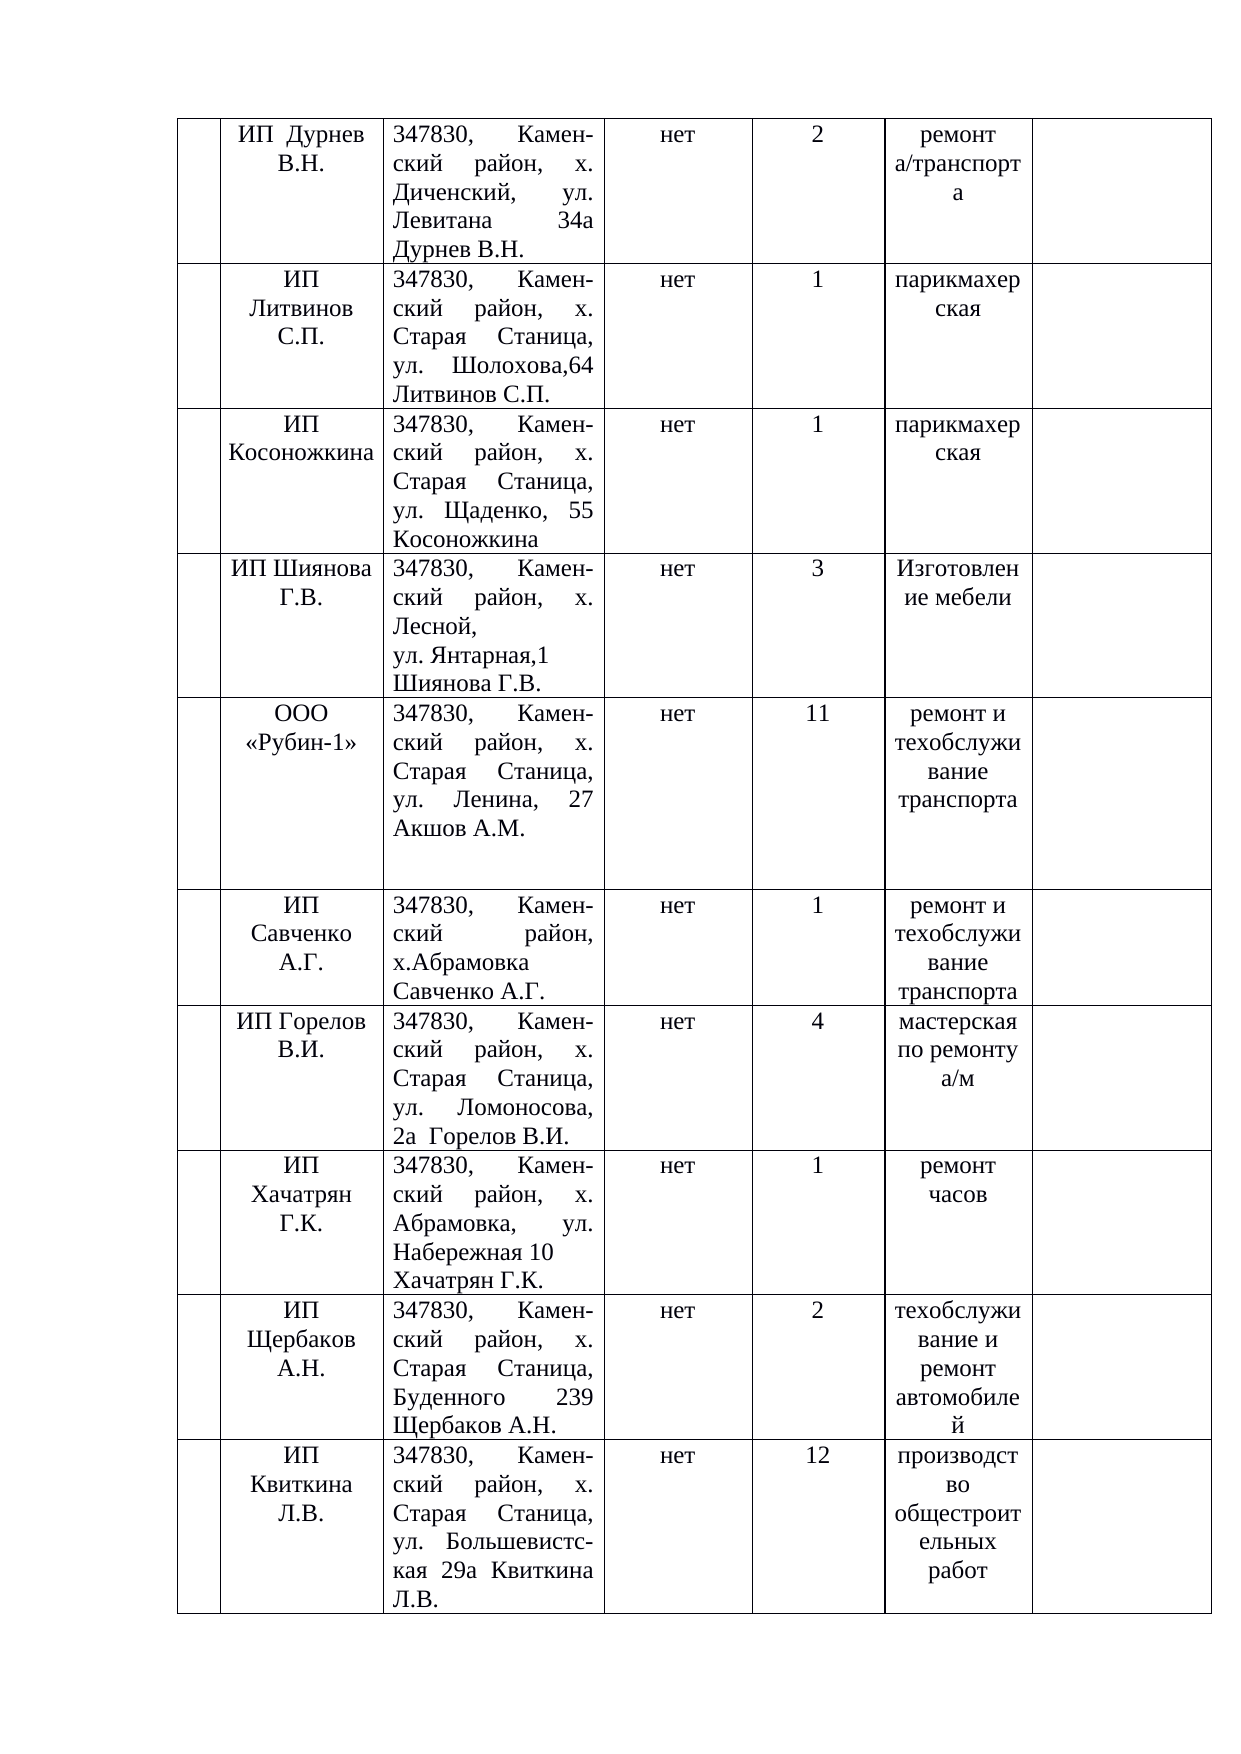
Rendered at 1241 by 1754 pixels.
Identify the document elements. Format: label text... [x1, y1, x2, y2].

table_cell 1 [753, 409, 884, 552]
table_cell ремонт и техобслуживание транспорта [886, 890, 1032, 1005]
table_cell [178, 890, 220, 1005]
table_cell [178, 1151, 220, 1294]
table_cell [1033, 890, 1211, 1005]
table_cell [1033, 264, 1211, 408]
table_cell 347830, Камен-ский район, х. Старая Станица, Буденного 239 Щербаков А.Н. [384, 1295, 604, 1439]
table_cell [1033, 698, 1211, 889]
table_cell Изготовление мебели [886, 554, 1032, 697]
table_cell ИП Савченко А.Г. [221, 890, 383, 1005]
table_cell 1 [753, 264, 884, 408]
table_cell ИП Щербаков А.Н. [221, 1295, 383, 1439]
table_cell 347830, Камен-ский район, х. Старая Станица, ул. Шолохова,64 Литвинов С.П. [384, 264, 604, 408]
table_cell 347830, Камен-ский район, х. Абрамовка, ул. Набережная 10 Хачатрян Г.К. [384, 1151, 604, 1294]
table_cell 347830, Камен-ский район, х. Диченский, ул. Левитана 34а Дурнев В.Н. [384, 119, 604, 263]
table_cell ИП Дурнев В.Н. [221, 119, 383, 263]
table_cell [178, 1295, 220, 1439]
table_cell ИП Горелов В.И. [221, 1006, 383, 1149]
table_cell нет [605, 264, 752, 408]
table_cell нет [605, 1440, 752, 1613]
table_cell мастерская по ремонту а/м [886, 1006, 1032, 1149]
table_cell ИП Литвинов С.П. [221, 264, 383, 408]
table_cell ИП Косоножкина [221, 409, 383, 552]
table_cell 1 [753, 890, 884, 1005]
table_cell 347830, Камен-ский район, х. Лесной, ул. Янтарная,1 Шиянова Г.В. [384, 554, 604, 697]
table_cell [1033, 1440, 1211, 1613]
table_cell парикмахерская [886, 409, 1032, 552]
table_cell 1 [753, 1151, 884, 1294]
table_cell ремонт а/транспорта [886, 119, 1032, 263]
table_cell 347830, Камен-ский район, х. Старая Станица, ул. Ломоносова, 2а Горелов В.И. [384, 1006, 604, 1149]
table_cell 347830, Камен-ский район, х. Старая Станица, ул. Большевистс-кая 29а Квиткина Л.В. [384, 1440, 604, 1613]
table_cell [178, 698, 220, 889]
table_cell парикмахерская [886, 264, 1032, 408]
table_cell производство общестроительных работ [886, 1440, 1032, 1613]
table_cell [1033, 554, 1211, 697]
table_cell [178, 264, 220, 408]
table_cell нет [605, 698, 752, 889]
table_cell нет [605, 554, 752, 697]
table_cell [178, 119, 220, 263]
table_cell нет [605, 1006, 752, 1149]
table_cell 2 [753, 119, 884, 263]
table_cell ООО «Рубин-1» [221, 698, 383, 889]
table_cell нет [605, 409, 752, 552]
table_cell ИП Квиткина Л.В. [221, 1440, 383, 1613]
table_cell 347830, Камен-ский район, х. Старая Станица, ул. Щаденко, 55 Косоножкина [384, 409, 604, 552]
table_cell [1033, 1295, 1211, 1439]
table_cell [178, 1006, 220, 1149]
table_cell техобслуживание и ремонт автомобилей [886, 1295, 1032, 1439]
table_cell нет [605, 890, 752, 1005]
table_cell ИП Хачатрян Г.К. [221, 1151, 383, 1294]
table_cell 347830, Камен-ский район, х. Старая Станица, ул. Ленина, 27 Акшов А.М. [384, 698, 604, 889]
table_cell [178, 1440, 220, 1613]
table_cell нет [605, 1295, 752, 1439]
table_cell ремонт часов [886, 1151, 1032, 1294]
table_cell ИП Шиянова Г.В. [221, 554, 383, 697]
table_cell нет [605, 1151, 752, 1294]
table_cell 3 [753, 554, 884, 697]
table_cell [1033, 1006, 1211, 1149]
table_cell [178, 409, 220, 552]
table_cell 11 [753, 698, 884, 889]
table_cell 4 [753, 1006, 884, 1149]
table_cell ремонт и техобслуживание транспорта [886, 698, 1032, 889]
table_cell 12 [753, 1440, 884, 1613]
table_cell нет [605, 119, 752, 263]
table_cell 347830, Камен-ский район, х.Абрамовка Савченко А.Г. [384, 890, 604, 1005]
table_cell [1033, 119, 1211, 263]
table_cell [178, 554, 220, 697]
table_cell 2 [753, 1295, 884, 1439]
table_cell [1033, 1151, 1211, 1294]
table_cell [1033, 409, 1211, 552]
